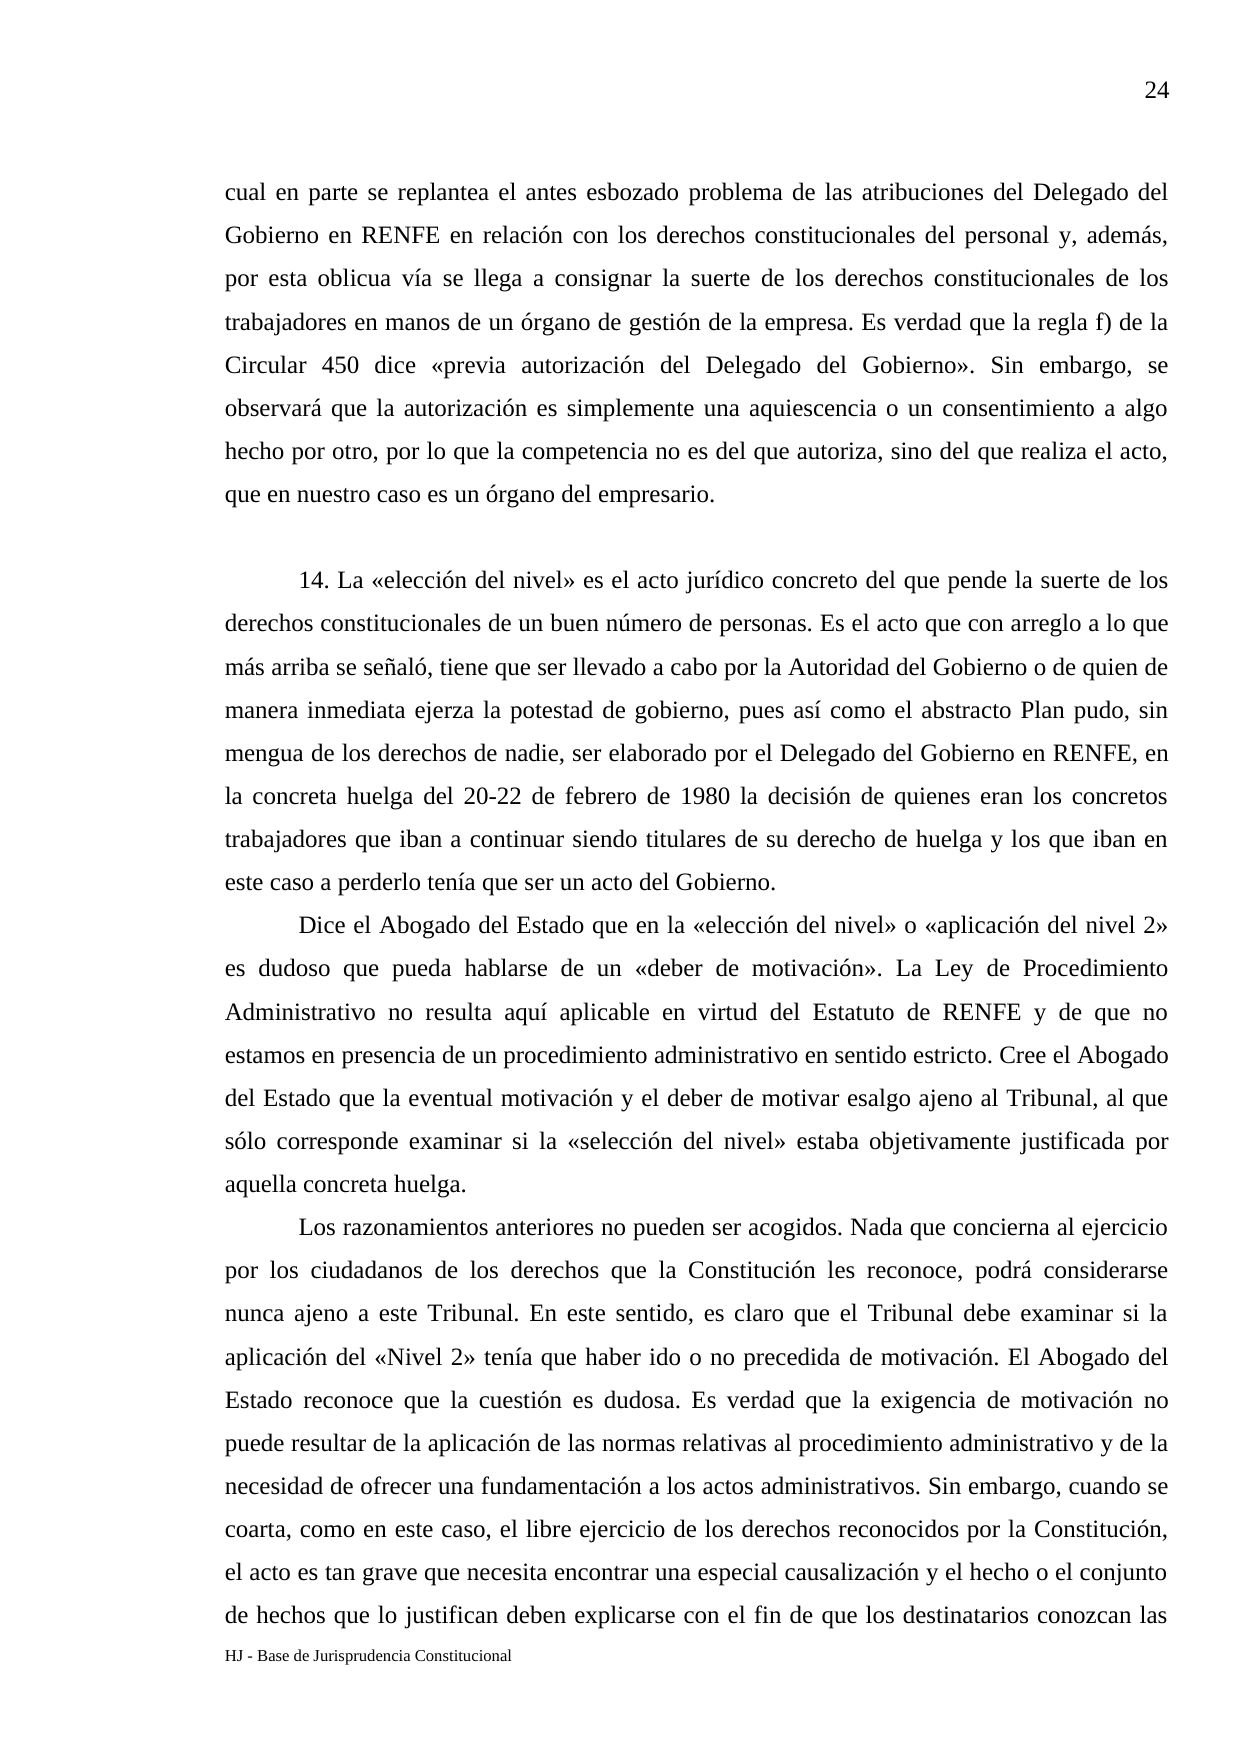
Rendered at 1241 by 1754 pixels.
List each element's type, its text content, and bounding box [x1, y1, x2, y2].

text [224, 1212, 1169, 1629]
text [224, 177, 1169, 508]
text 14. La «elección del nivel» es el acto jurídico concreto del que pende la suerte de los derechos constitucionales de un buen número de personas. Es el acto que con arreglo a lo que más arriba se señaló, tiene que ser llevado a cabo por la Autoridad del Gobierno o de quien de manera inmediata ejerza la potestad de gobierno, pues así como el abstracto Plan pudo, sin mengua de los derechos de nadie, ser elaborado por el Delegado del Gobierno en RENFE, en la concreta huelga del 20-22 de febrero de 1980 la decisión de quienes eran los concretos trabajadores que iban a continuar siendo titulares de su derecho de huelga y los que iban en este caso a perderlo tenía que ser un acto del Gobierno. [224, 565, 1169, 896]
text Dice el Abogado del Estado que en la «elección del nivel» o «aplicación del nivel 2» es dudoso que pueda hablarse de un «deber de motivación». La Ley de Procedimiento Administrativo no resulta aquí aplicable en virtud del Estatuto de RENFE y de que no estamos en presencia de un procedimiento administrativo en sentido estricto. Cree el Abogado del Estado que la eventual motivación y el deber de motivar esalgo ajeno al Tribunal, al que sólo corresponde examinar si la «selección del nivel» estaba objetivamente justificada por aquella concreta huelga. [224, 910, 1169, 1198]
